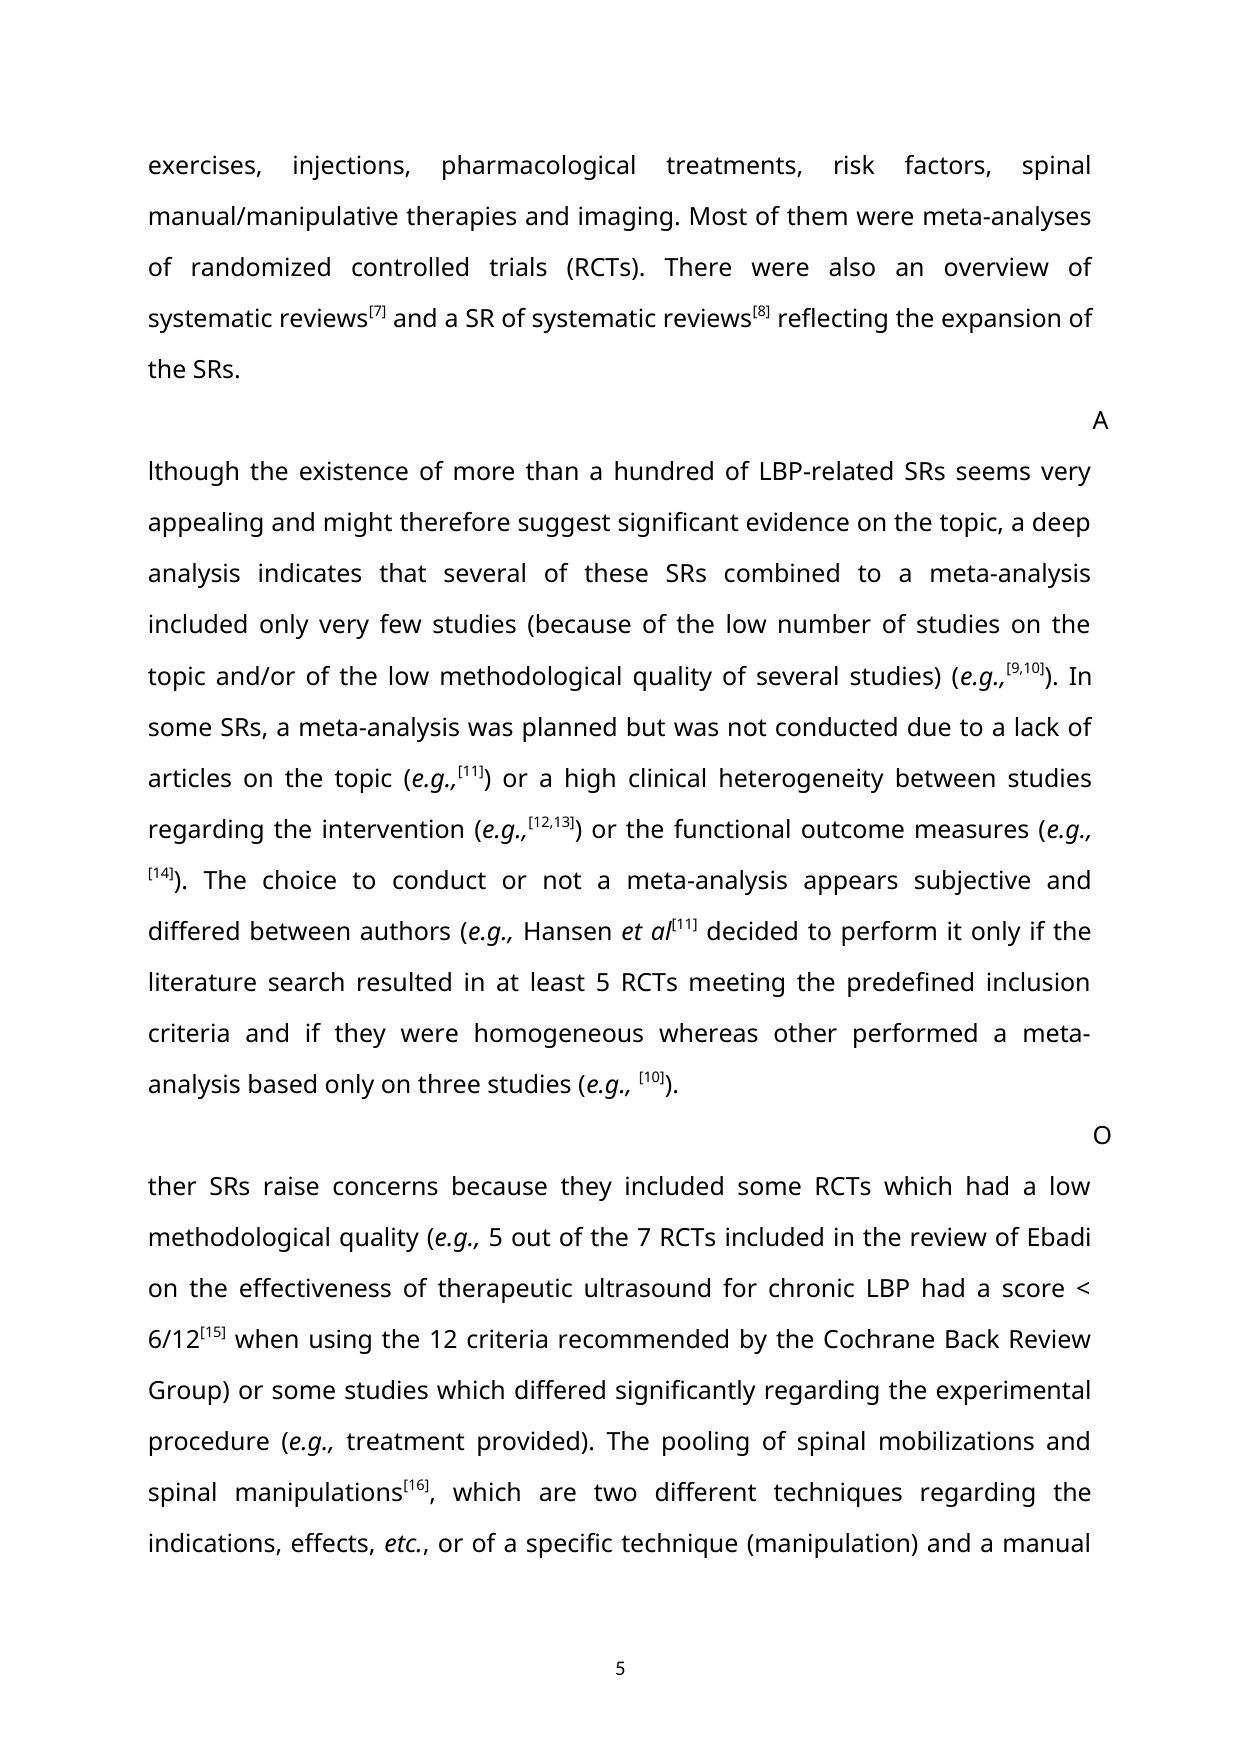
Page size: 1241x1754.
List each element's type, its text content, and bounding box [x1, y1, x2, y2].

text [148, 148, 1092, 386]
text Although the existence of more than a hundred of LBP-related SRs seems very appealing and might therefore suggest significant evidence on the topic, a deep analysis indicates that several of these SRs combined to a meta-analysis included only very few studies (because of the low number of studies on the topic and/or of the low methodological quality of several studies) (e.g.,[9,10]). In some SRs, a meta-analysis was planned but was not conducted due to a lack of articles on the topic (e.g.,[11]) or a high clinical heterogeneity between studies regarding the intervention (e.g.,[12,13]) or the functional outcome measures (e.g.,[14]). The choice to conduct or not a meta-analysis appears subjective and differed between authors (e.g., Hansen et al[11] decided to perform it only if the literature search resulted in at least 5 RCTs meeting the predefined inclusion criteria and if they were homogeneous whereas other performed a meta-analysis based only on three studies (e.g., [10]). [148, 403, 1092, 1101]
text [148, 1117, 1092, 1560]
